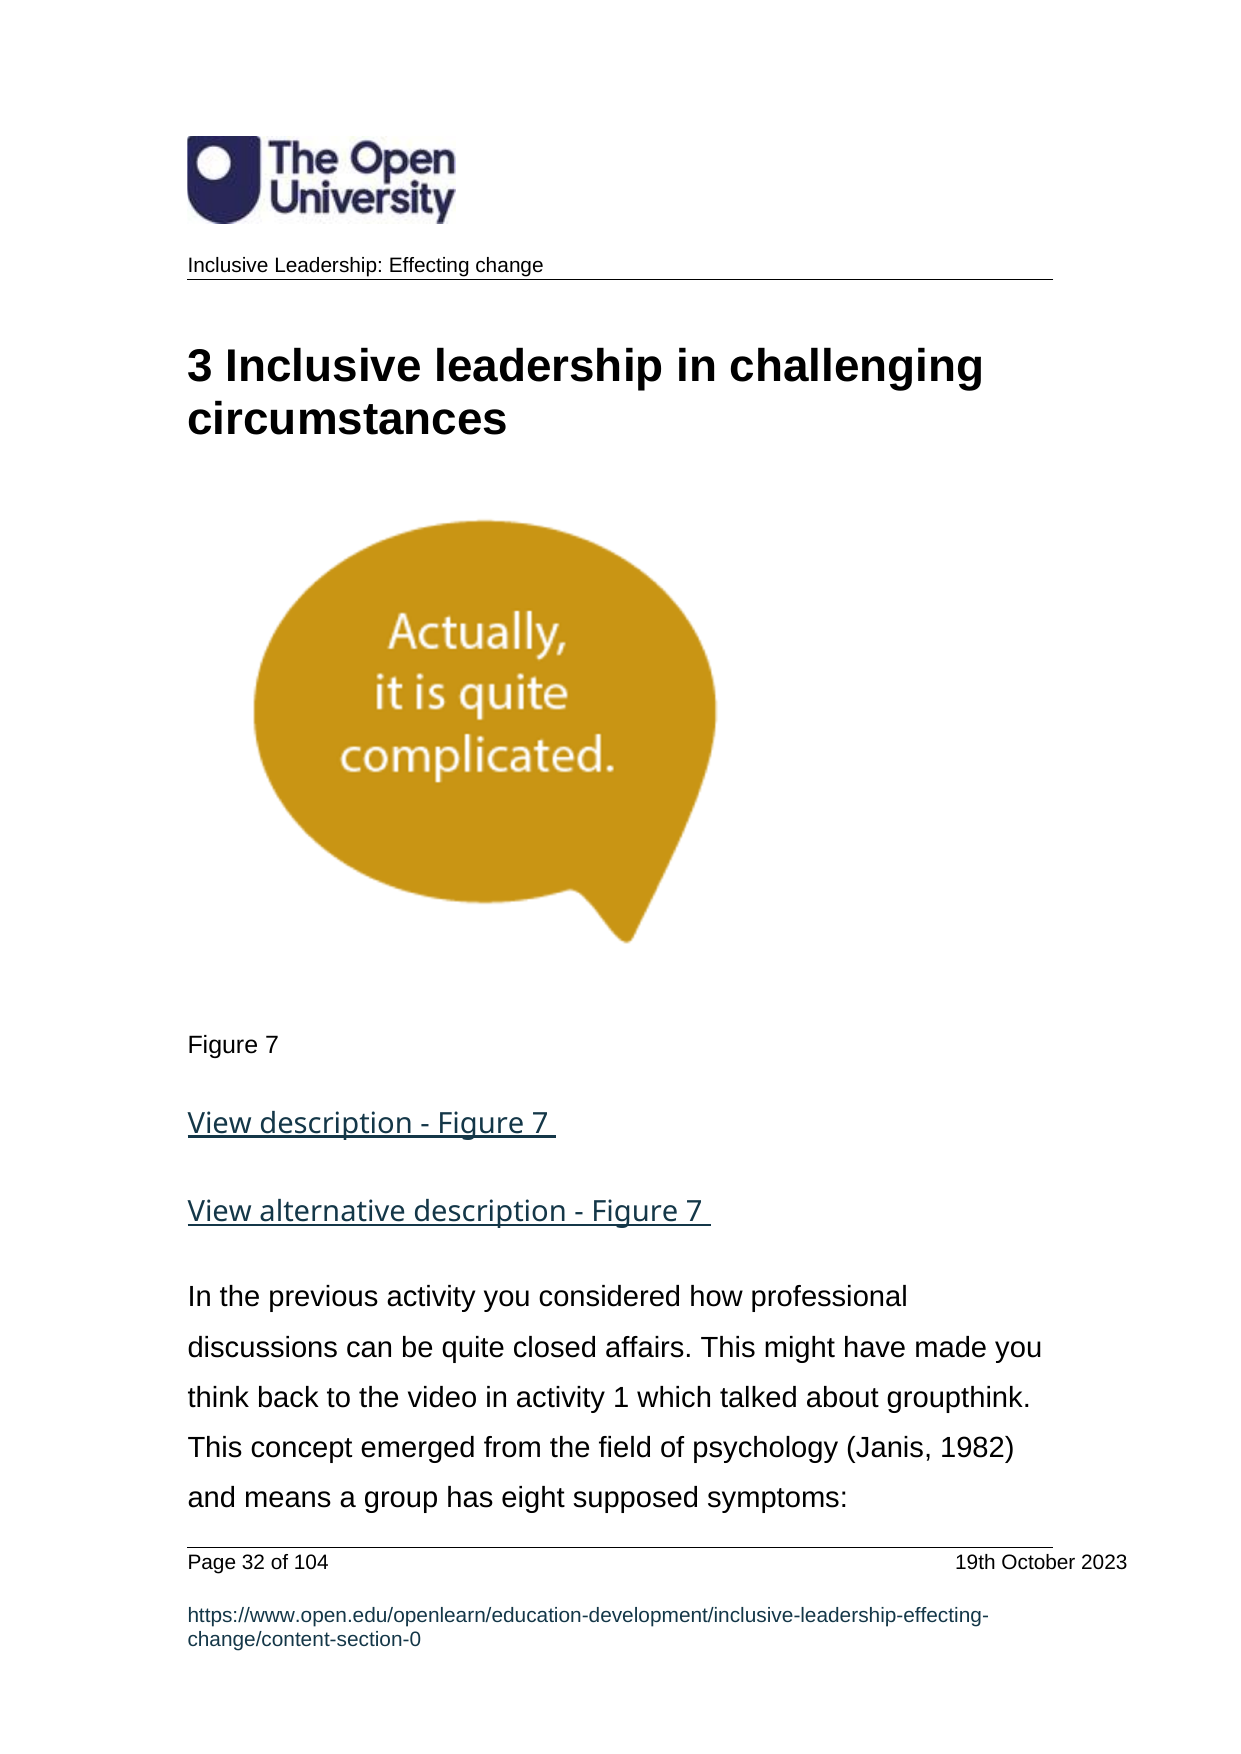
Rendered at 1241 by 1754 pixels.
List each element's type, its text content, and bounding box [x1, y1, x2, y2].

text Figure 7 [187, 1030, 1053, 1058]
text View alternative description - Figure 7 [187, 1191, 1053, 1230]
text View description - Figure 7 [187, 1102, 1053, 1142]
text In the previous activity you considered how professional discussions can be quite closed affairs. This might have made you think back to the video in activity 1 which talked about groupthink. This concept emerged from the field of psychology (Janis, 1982) and means a group has eight supposed symptoms: [187, 1279, 1053, 1514]
subtitle 3 Inclusive leadership in challenging circumstances [187, 338, 1053, 444]
picture [187, 473, 783, 1001]
picture [187, 136, 456, 224]
